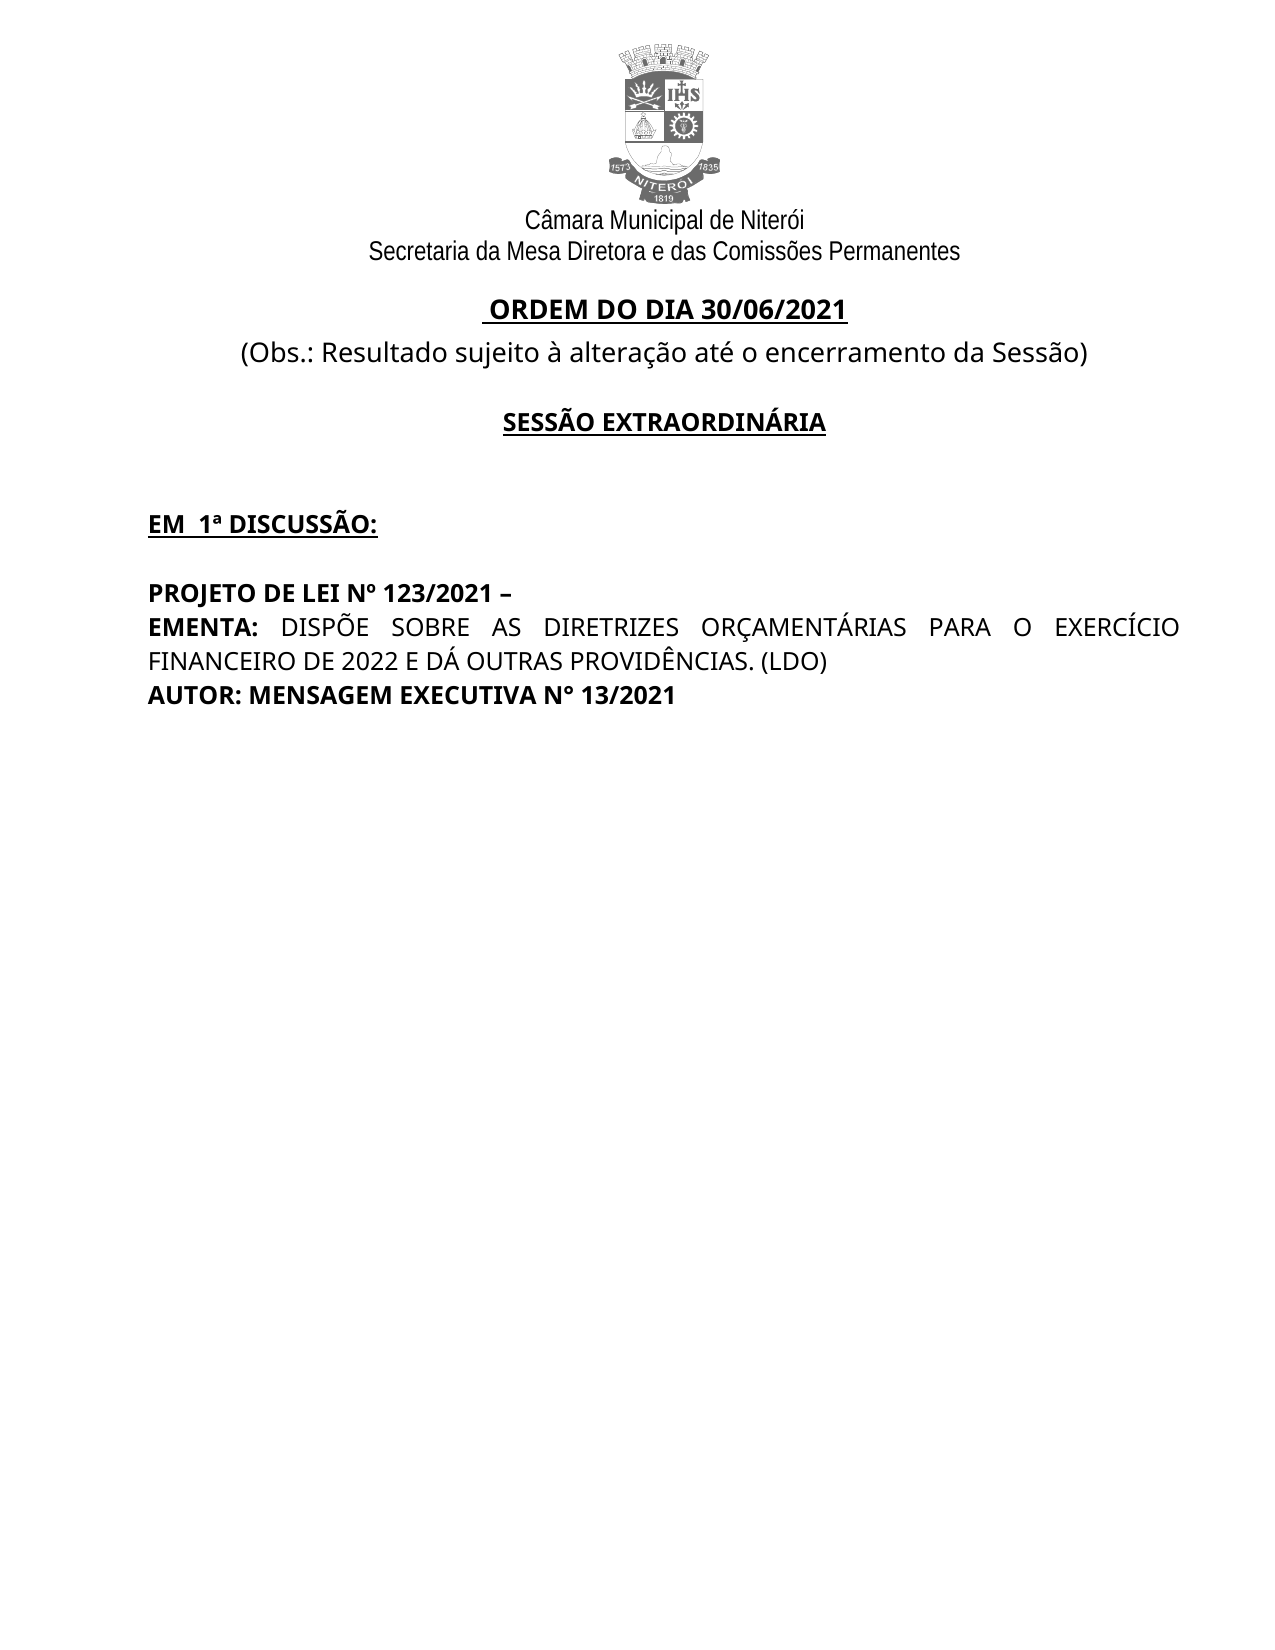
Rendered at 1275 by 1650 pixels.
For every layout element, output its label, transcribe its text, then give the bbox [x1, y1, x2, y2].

text (Obs.: Resultado sujeito à alteração até o encerramento da Sessão) [148, 334, 1181, 371]
text PROJETO DE LEI Nº 123/2021 – [148, 575, 1181, 609]
text EMENTA: DISPÕE SOBRE AS DIRETRIZES ORÇAMENTÁRIAS PARA O EXERCÍCIO FINANCEIRO DE 2022 E DÁ OUTRAS PROVIDÊNCIAS. (LDO) [148, 609, 1181, 677]
subtitle ORDEM DO DIA 30/06/2021 [148, 291, 1181, 328]
text AUTOR: MENSAGEM EXECUTIVA N° 13/2021 [148, 677, 1181, 711]
text SESSÃO EXTRAORDINÁRIA [148, 405, 1181, 439]
text EM 1ª DISCUSSÃO: [148, 507, 1181, 541]
